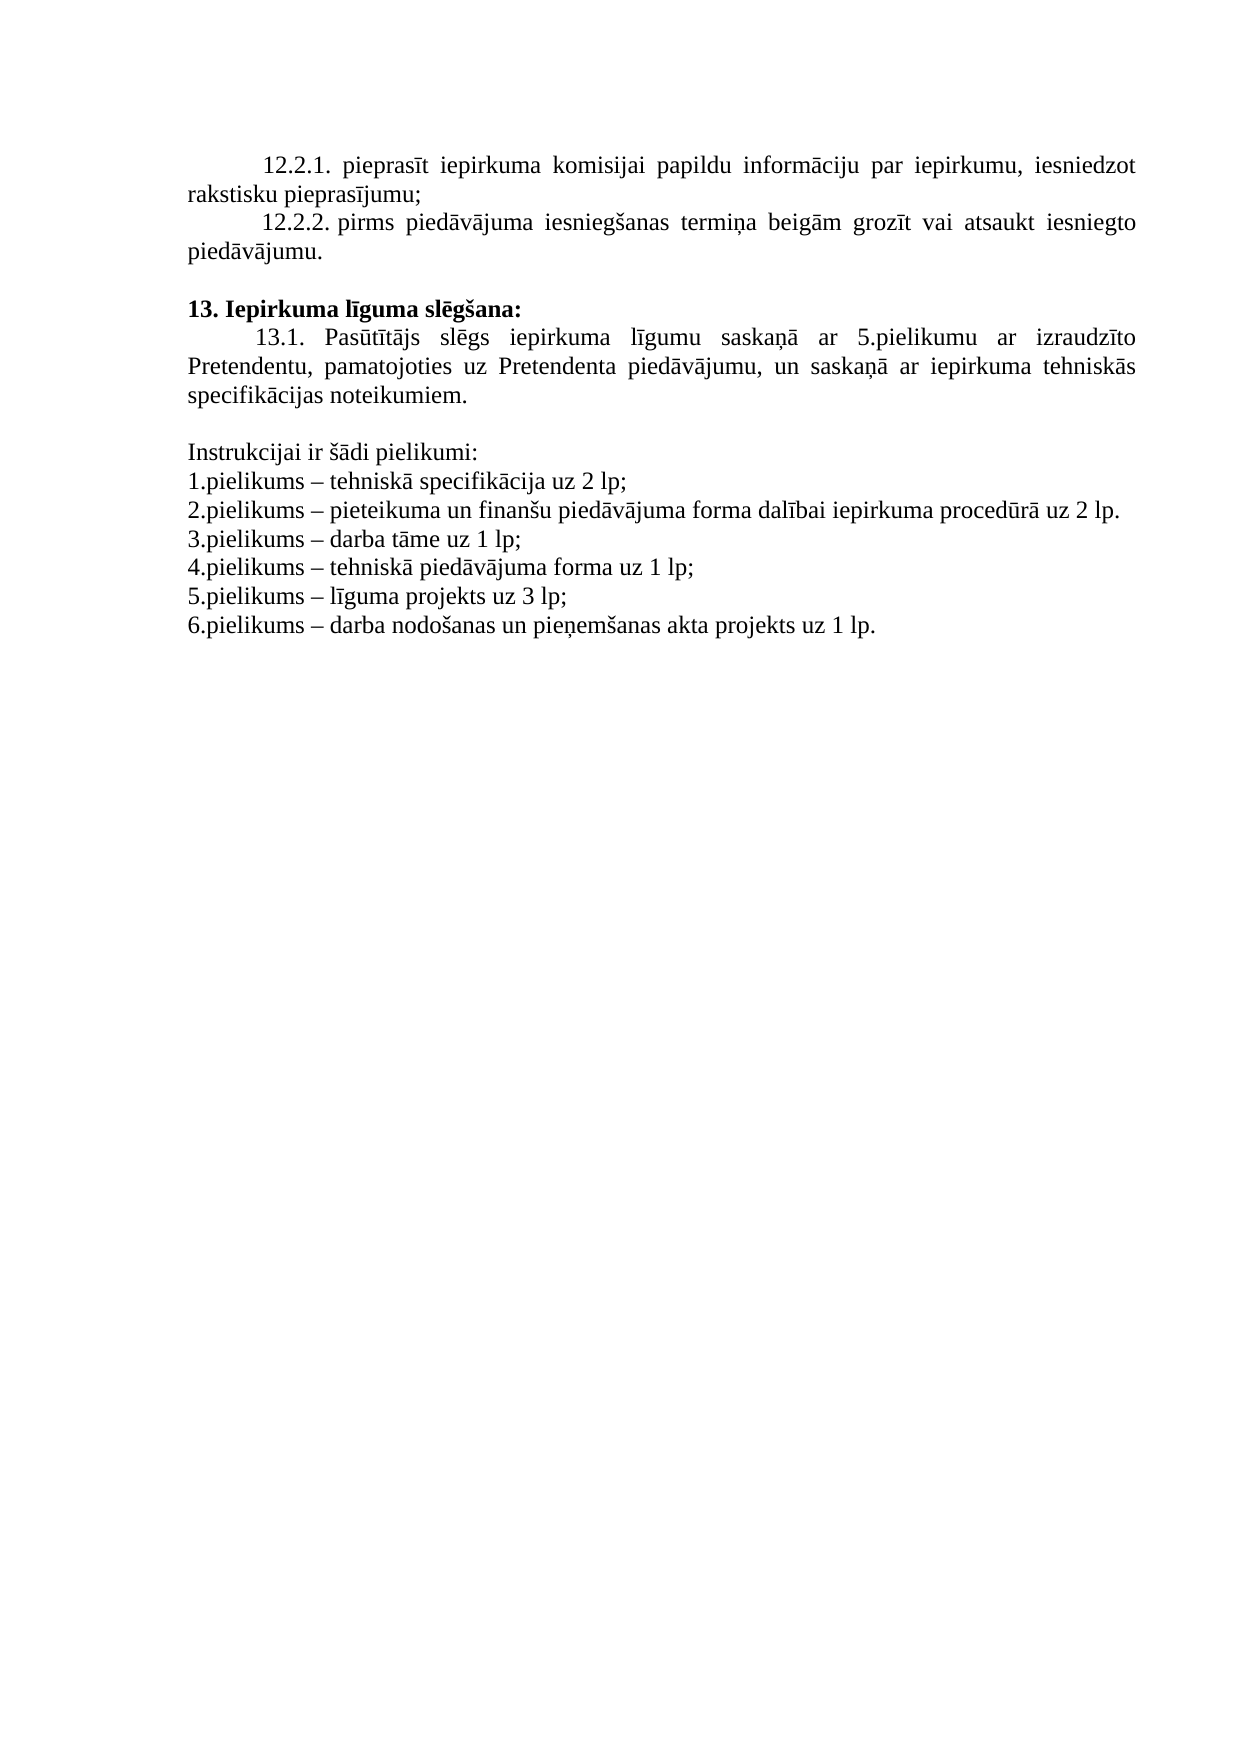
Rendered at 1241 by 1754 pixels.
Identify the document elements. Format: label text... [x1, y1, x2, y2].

text 13.1. Pasūtītājs slēgs iepirkuma līgumu saskaņā ar 5.pielikumu ar izraudzīto Pretendentu, pamatojoties uz Pretendenta piedāvājumu, un saskaņā ar iepirkuma tehniskās specifikācijas noteikumiem. [187, 322, 1137, 409]
text 12.2.1. pieprasīt iepirkuma komisijai papildu informāciju par iepirkumu, iesniedzot rakstisku pieprasījumu; [187, 150, 1137, 207]
text 6.pielikums – darba nodošanas un pieņemšanas akta projekts uz 1 lp. [187, 610, 1137, 639]
text 12.2.2. pirms piedāvājuma iesniegšanas termiņa beigām grozīt vai atsaukt iesniegto piedāvājumu. [187, 207, 1137, 265]
text 3.pielikums – darba tāme uz 1 lp; [187, 524, 1137, 552]
text 5.pielikums – līguma projekts uz 3 lp; [187, 581, 1137, 610]
text Instrukcijai ir šādi pielikumi: [187, 437, 1137, 466]
text 1.pielikums – tehniskā specifikācija uz 2 lp; [187, 466, 1137, 495]
text 2.pielikums – pieteikuma un finanšu piedāvājuma forma dalībai iepirkuma procedūrā uz 2 lp. [187, 495, 1137, 524]
text 13. Iepirkuma līguma slēgšana: [187, 294, 1137, 322]
text 4.pielikums – tehniskā piedāvājuma forma uz 1 lp; [187, 552, 1137, 581]
